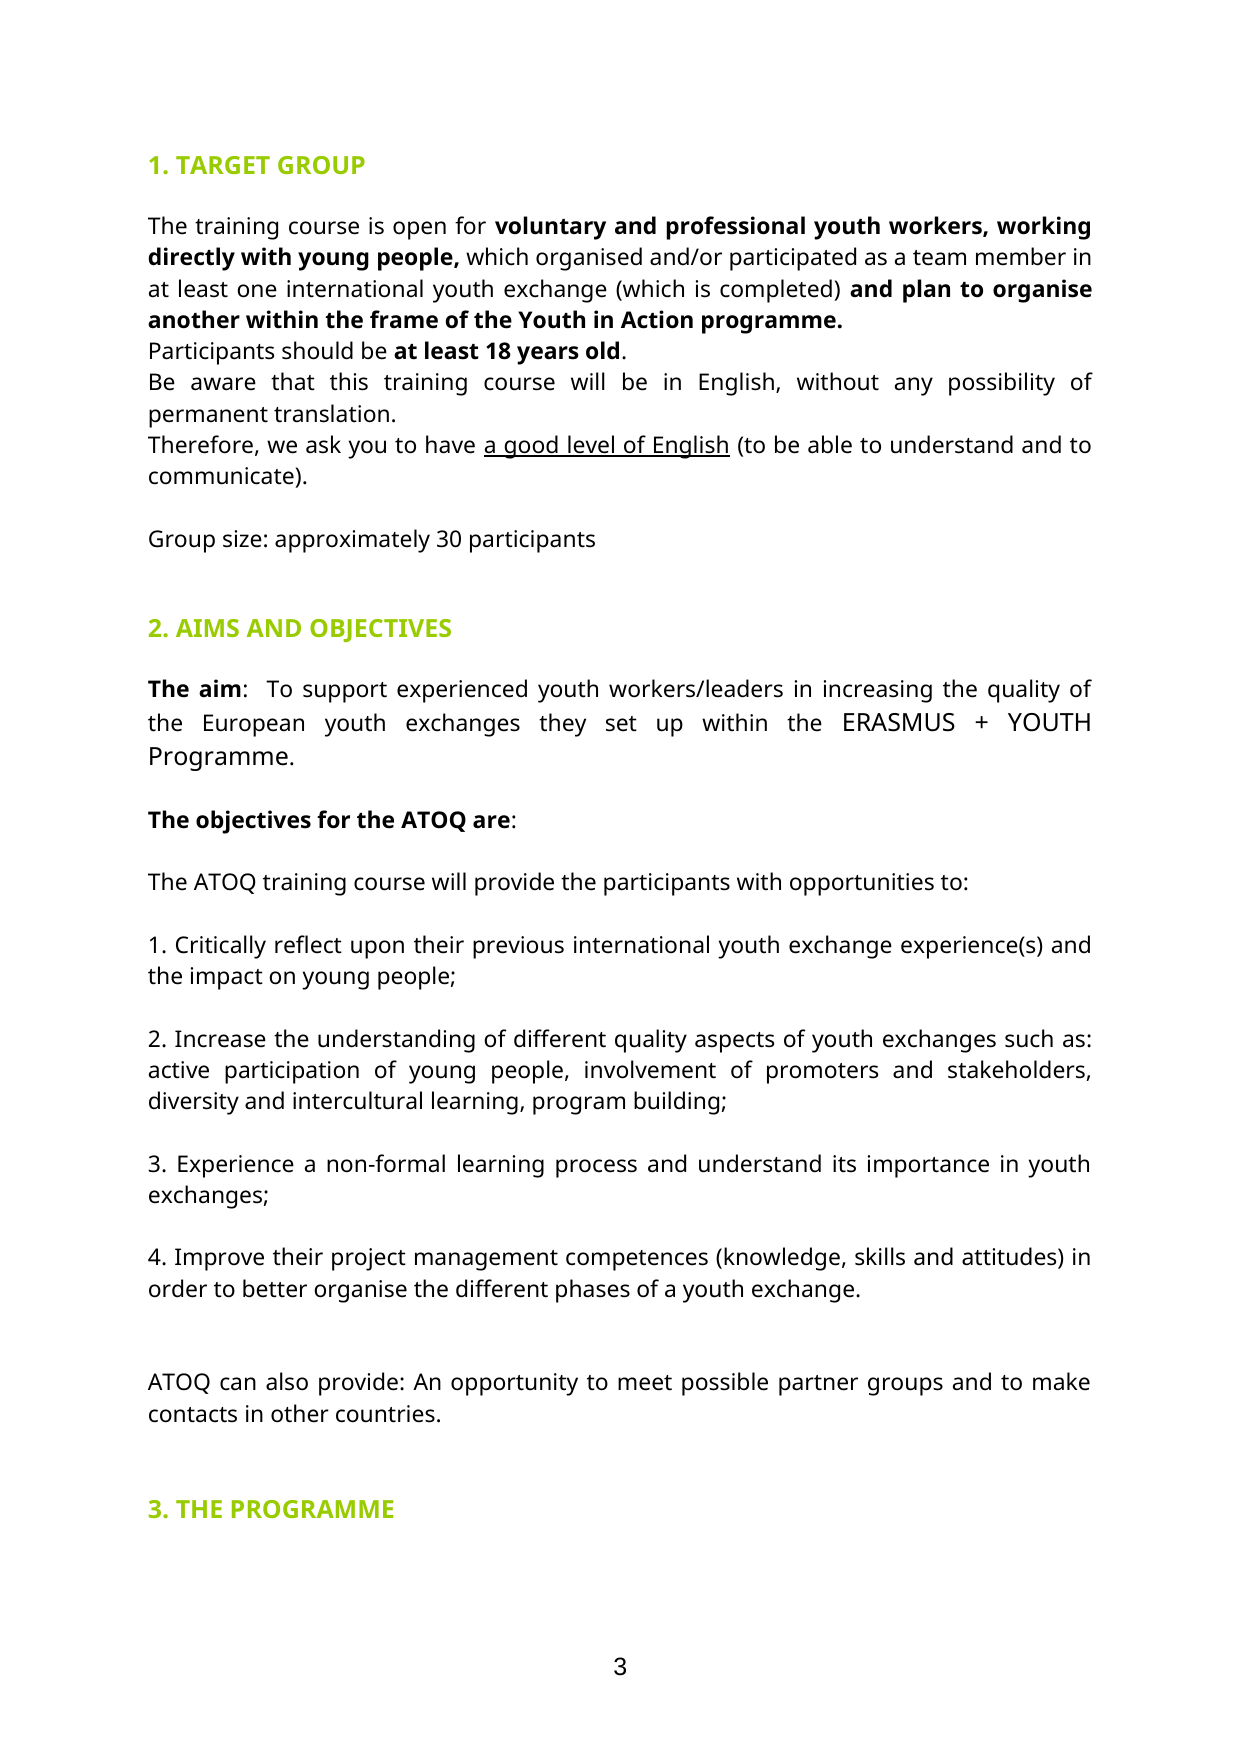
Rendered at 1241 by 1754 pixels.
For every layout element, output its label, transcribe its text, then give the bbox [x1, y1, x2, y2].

text 3. Experience a non-formal learning process and understand its importance in youth exchanges; [148, 1148, 1093, 1210]
text Therefore, we ask you to have a good level of English (to be able to understand and to communicate). [148, 429, 1093, 491]
text Be aware that this training course will be in English, without any possibility of permanent translation. [148, 366, 1093, 429]
text ATOQ can also provide: An opportunity to meet possible partner groups and to make contacts in other countries. [148, 1366, 1093, 1429]
text 2. AIMS AND OBJECTIVES [148, 611, 1093, 645]
text Participants should be at least 18 years old. [148, 335, 1093, 366]
text 1. TARGET GROUP [148, 148, 1093, 182]
text 3. THE PROGRAMME [148, 1491, 1093, 1525]
text The training course is open for voluntary and professional youth workers, working directly with young people, which organised and/or participated as a team member in at least one international youth exchange (which is completed) and plan to organise another within the frame of the Youth in Action programme. [148, 210, 1093, 335]
text 4. Improve their project management competences (knowledge, skills and attitudes) in order to better organise the different phases of a youth exchange. [148, 1241, 1093, 1304]
text The objectives for the ATOQ are: [148, 804, 1093, 835]
text The ATOQ training course will provide the participants with opportunities to: [148, 866, 1093, 898]
text The aim: To support experienced youth workers/leaders in increasing the quality of the European youth exchanges they set up within the ERASMUS + YOUTH Programme. [148, 673, 1093, 773]
text 2. Increase the understanding of different quality aspects of youth exchanges such as: active participation of young people, involvement of promoters and stakeholders, diversity and intercultural learning, program building; [148, 1023, 1093, 1116]
text Group size: approximately 30 participants [148, 523, 1093, 554]
text 1. Critically reflect upon their previous international youth exchange experience(s) and the impact on young people; [148, 929, 1093, 991]
